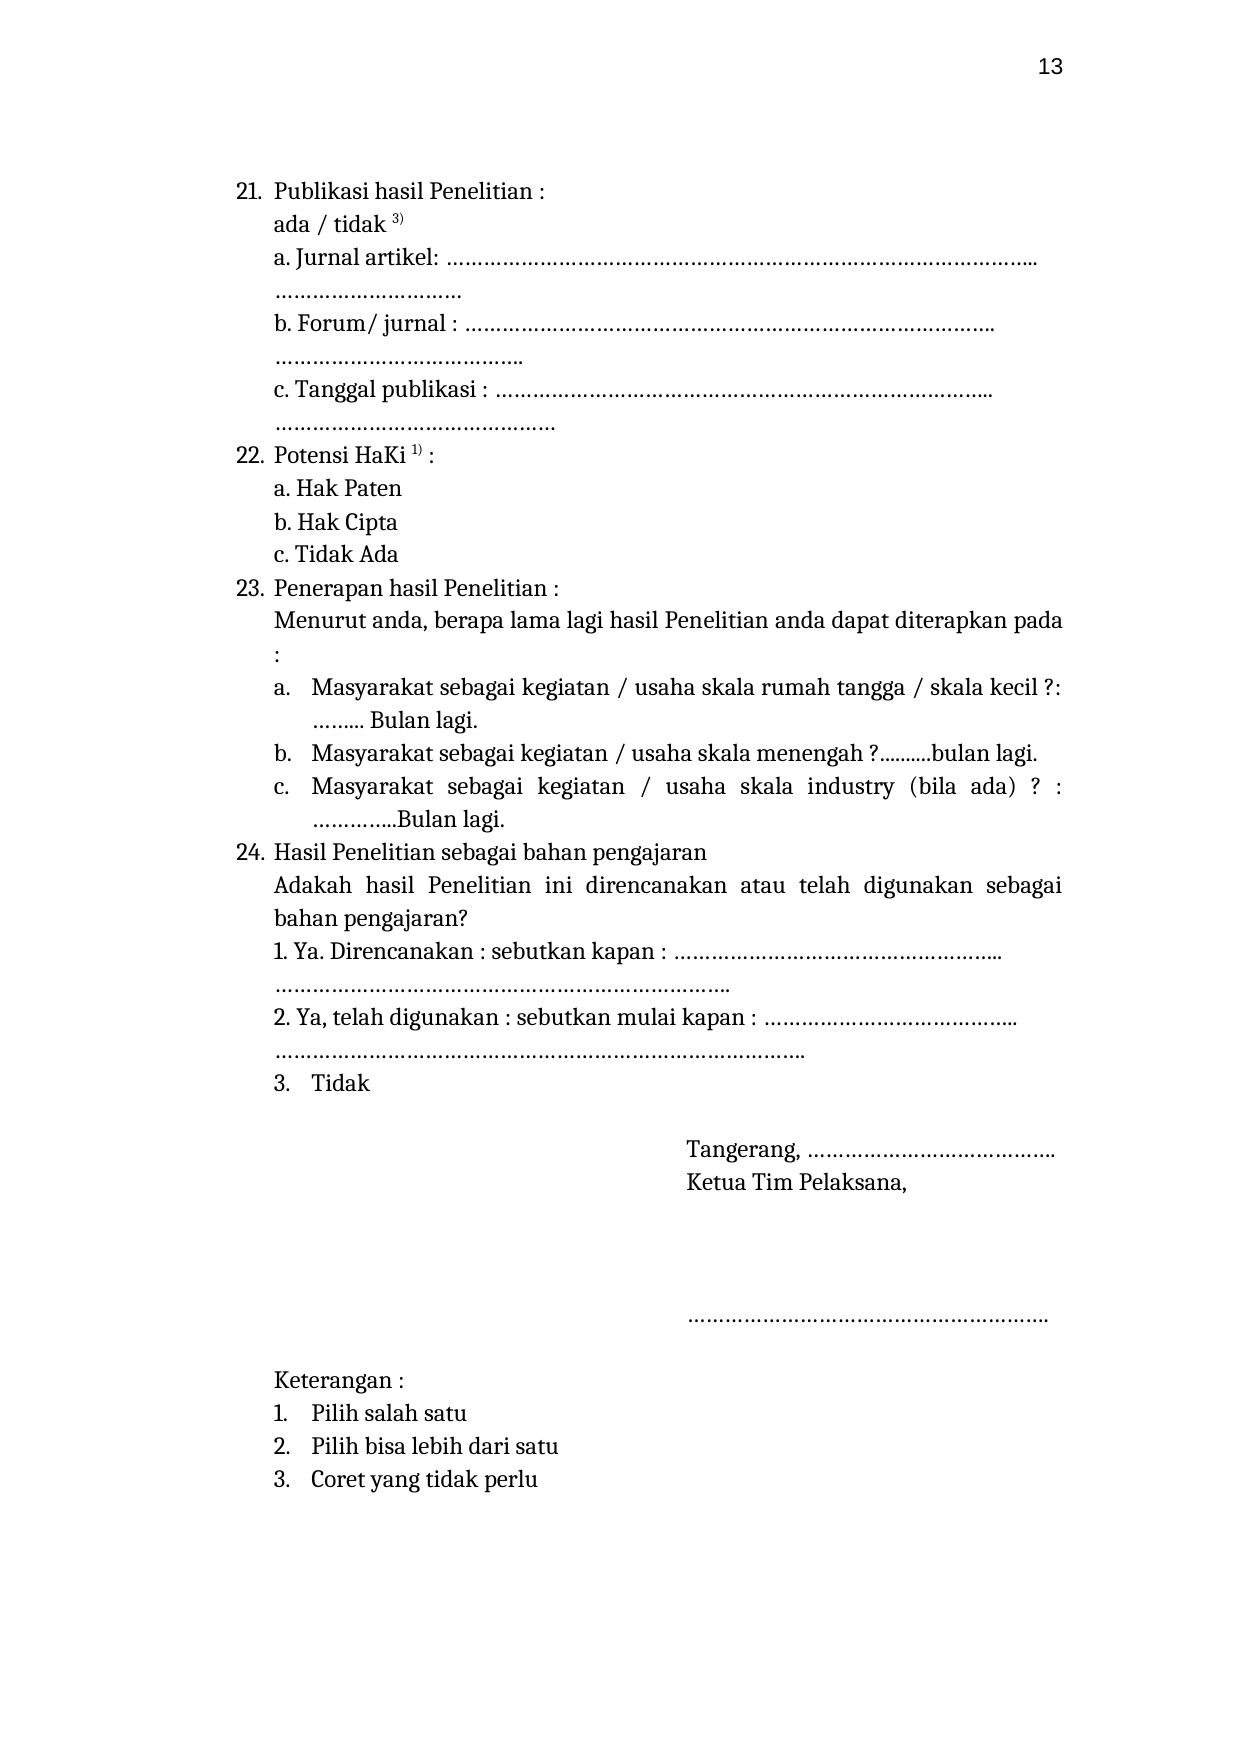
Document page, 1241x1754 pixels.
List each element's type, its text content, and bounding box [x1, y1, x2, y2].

list b. Hak Cipta [274, 507, 1063, 536]
list 3. Coret yang tidak perlu [274, 1465, 1063, 1494]
list Ketua Tim Pelaksana, [611, 1168, 1063, 1197]
list Masyarakat sebagai kegiatan / usaha skala menengah ?..........bulan lagi. [274, 738, 1063, 767]
list 2. Pilih bisa lebih dari satu [274, 1432, 1063, 1461]
list c. Tidak Ada [274, 540, 1063, 569]
list c. Tanggal publikasi : ……………………………………………………………………..……………………………………… [274, 375, 1063, 437]
list Tangerang, …………………………………. [649, 1135, 1063, 1163]
list 1. Pilih salah satu [274, 1399, 1063, 1428]
list Keterangan : [274, 1366, 1063, 1395]
list Adakah hasil Penelitian ini direncanakan atau telah digunakan sebagai bahan pengajaran? [274, 871, 1063, 932]
list Publikasi hasil Penelitian : [236, 177, 1063, 206]
list 1. Ya. Direncanakan : sebutkan kapan : ……………………………………………..………………………………………………………………. [274, 937, 1063, 998]
list a. Jurnal artikel: …………………………………………………………………………………..………………………… [274, 243, 1063, 305]
list Menurut anda, berapa lama lagi hasil Penelitian anda dapat diterapkan pada : [274, 606, 1063, 668]
list 3. Tidak [274, 1069, 1063, 1097]
list …………………………………………………. [649, 1300, 1063, 1329]
list b. Forum/ jurnal : ………………………………………………………………………….…………………………………. [274, 309, 1063, 371]
list Hasil Penelitian sebagai bahan pengajaran [236, 838, 1063, 866]
list a. Hak Paten [274, 474, 1063, 503]
list 2. Ya, telah digunakan : sebutkan mulai kapan : …………………………………..…………………………………………………………………………. [274, 1003, 1063, 1064]
list Masyarakat sebagai kegiatan / usaha skala industry (bila ada) ? : …………..Bulan lagi. [274, 772, 1063, 833]
list Masyarakat sebagai kegiatan / usaha skala rumah tangga / skala kecil ?: ……... Bulan lagi. [274, 672, 1063, 734]
list Penerapan hasil Penelitian : [236, 573, 1063, 602]
list ada / tidak 3) [274, 210, 1063, 239]
list Potensi HaKi 1) : [236, 441, 1063, 470]
